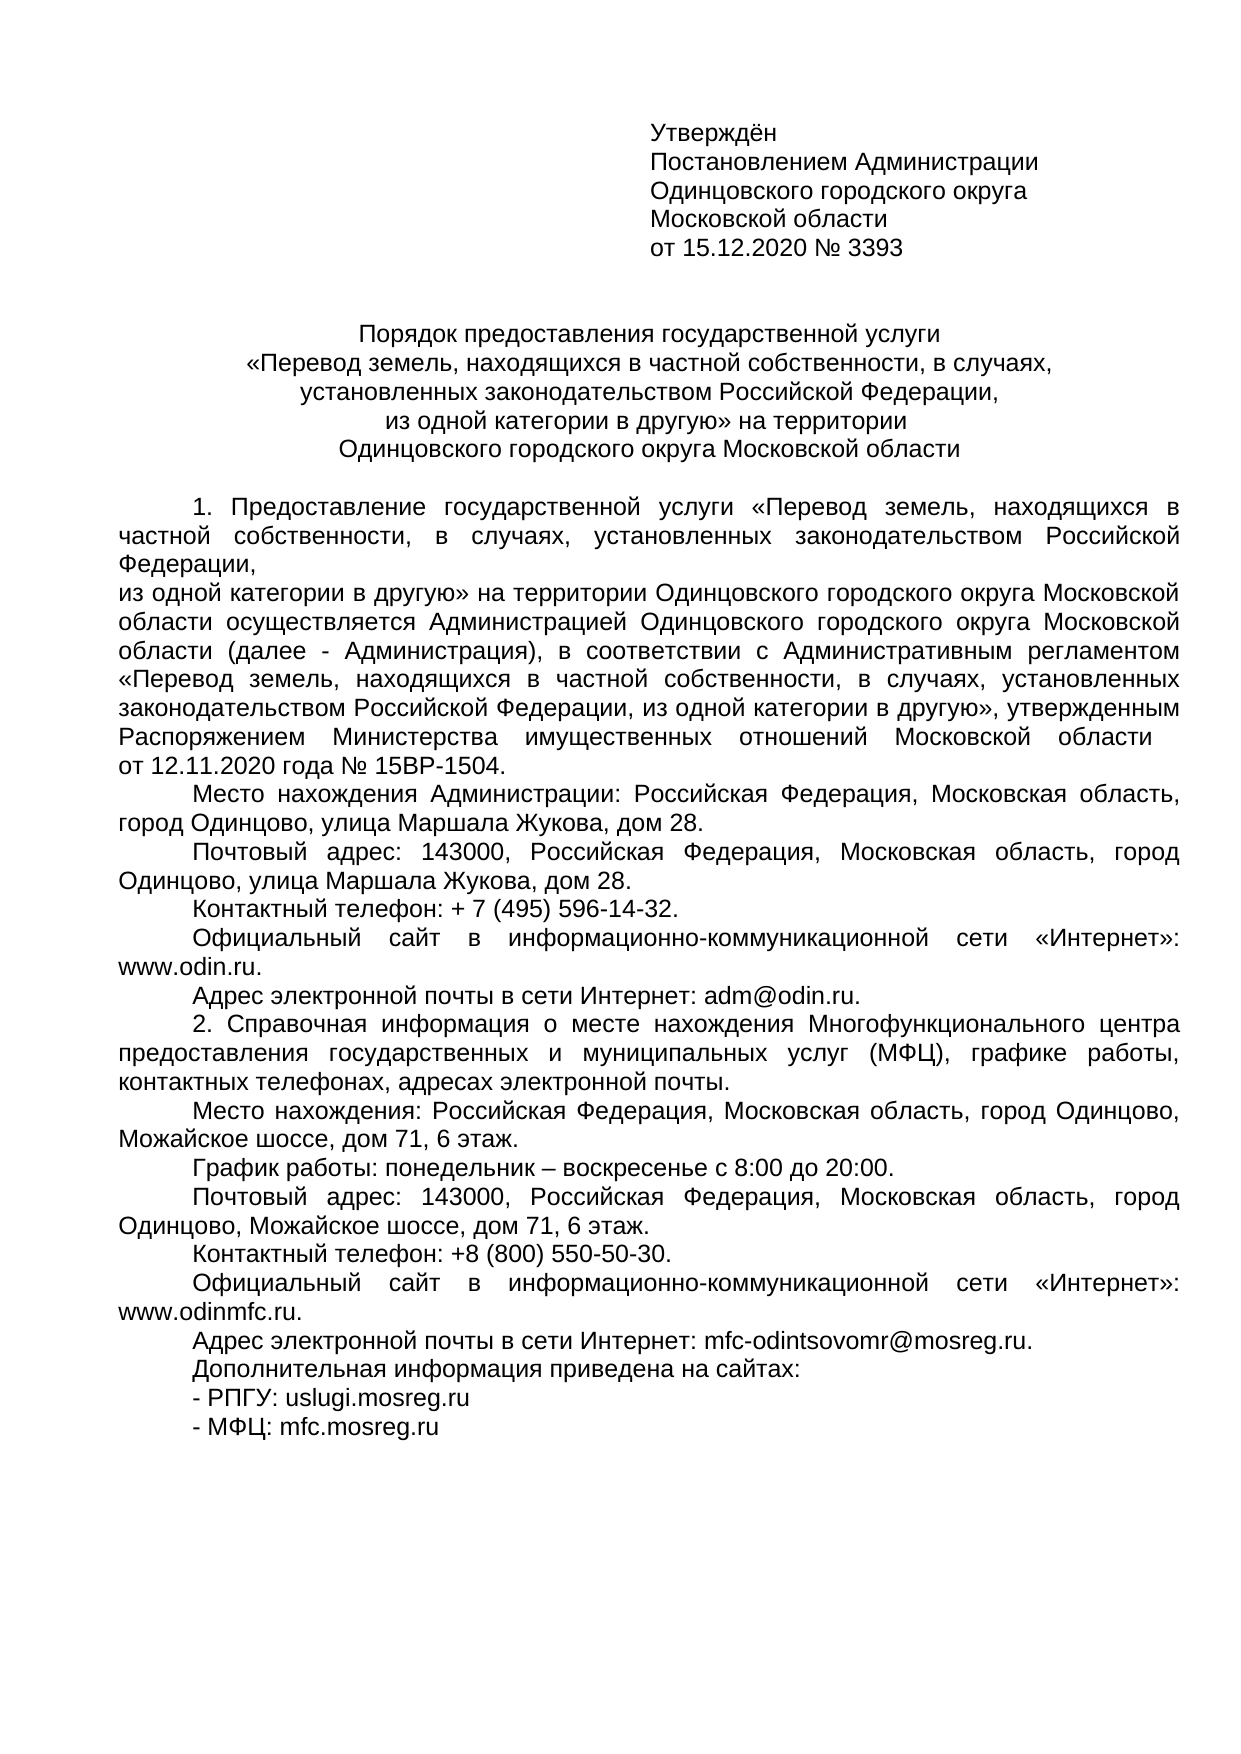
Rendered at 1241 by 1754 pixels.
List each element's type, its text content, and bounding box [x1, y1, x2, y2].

text Место нахождения Администрации: Российская Федерация, Московская область, город Одинцово, улица Маршала Жукова, дом 28. [118, 779, 1181, 837]
text из одной категории в другую» на территории Одинцовского городского округа Московской области [118, 406, 1181, 463]
text Утверждён [118, 118, 1181, 147]
text Московской области [118, 204, 1181, 233]
text Официальный сайт в информационно-коммуникационной сети «Интернет»: www.odinmfc.ru. [118, 1268, 1181, 1326]
text Дополнительная информация приведена на сайтах: [118, 1354, 1181, 1383]
text - МФЦ: mfc.mosreg.ru [118, 1412, 1181, 1441]
text График работы: понедельник – воскресенье с 8:00 до 20:00. [118, 1153, 1181, 1182]
text «Перевод земель, находящихся в частной собственности, в случаях, [118, 348, 1181, 377]
text Официальный сайт в информационно-коммуникационной сети «Интернет»: www.odin.ru. [118, 923, 1181, 981]
text Одинцовского городского округа [118, 176, 1181, 204]
text Адрес электронной почты в сети Интернет: mfc-odintsovomr@mosreg.ru. [118, 1326, 1181, 1354]
text Почтовый адрес: 143000, Российская Федерация, Московская область, город Одинцово, улица Маршала Жукова, дом 28. [118, 837, 1181, 894]
text Почтовый адрес: 143000, Российская Федерация, Московская область, город Одинцово, Можайское шоссе, дом 71, 6 этаж. [118, 1182, 1181, 1239]
text Место нахождения: Российская Федерация, Московская область, город Одинцово, Можайское шоссе, дом 71, 6 этаж. [118, 1096, 1181, 1153]
text Адрес электронной почты в сети Интернет: adm@odin.ru. [118, 981, 1181, 1009]
text установленных законодательством Российской Федерации, [118, 377, 1181, 406]
text Порядок предоставления государственной услуги [118, 319, 1181, 348]
text от 15.12.2020 № 3393 [118, 233, 1181, 262]
text Постановлением Администрации [118, 147, 1181, 176]
text Контактный телефон: +8 (800) 550-50-30. [118, 1239, 1181, 1268]
text Контактный телефон: + 7 (495) 596-14-32. [118, 894, 1181, 923]
text 1. Предоставление государственной услуги «Перевод земель, находящихся в частной собственности, в случаях, установленных законодательством Российской Федерации, из одной категории в другую» на территории Одинцовского городского округа Московской области осуществляется Администрацией Одинцовского городского округа Московской области (далее - Администрация), в соответствии с Административным регламентом «Перевод земель, находящихся в частной собственности, в случаях, установленных законодательством Российской Федерации, из одной категории в другую», утвержденным Распоряжением Министерства имущественных отношений Московской области от 12.11.2020 года № 15ВР-1504. [118, 492, 1181, 779]
text - РПГУ: uslugi.mosreg.ru [118, 1383, 1181, 1412]
text 2. Справочная информация о месте нахождения Многофункционального центра предоставления государственных и муниципальных услуг (МФЦ), графике работы, контактных телефонах, адресах электронной почты. [118, 1009, 1181, 1096]
